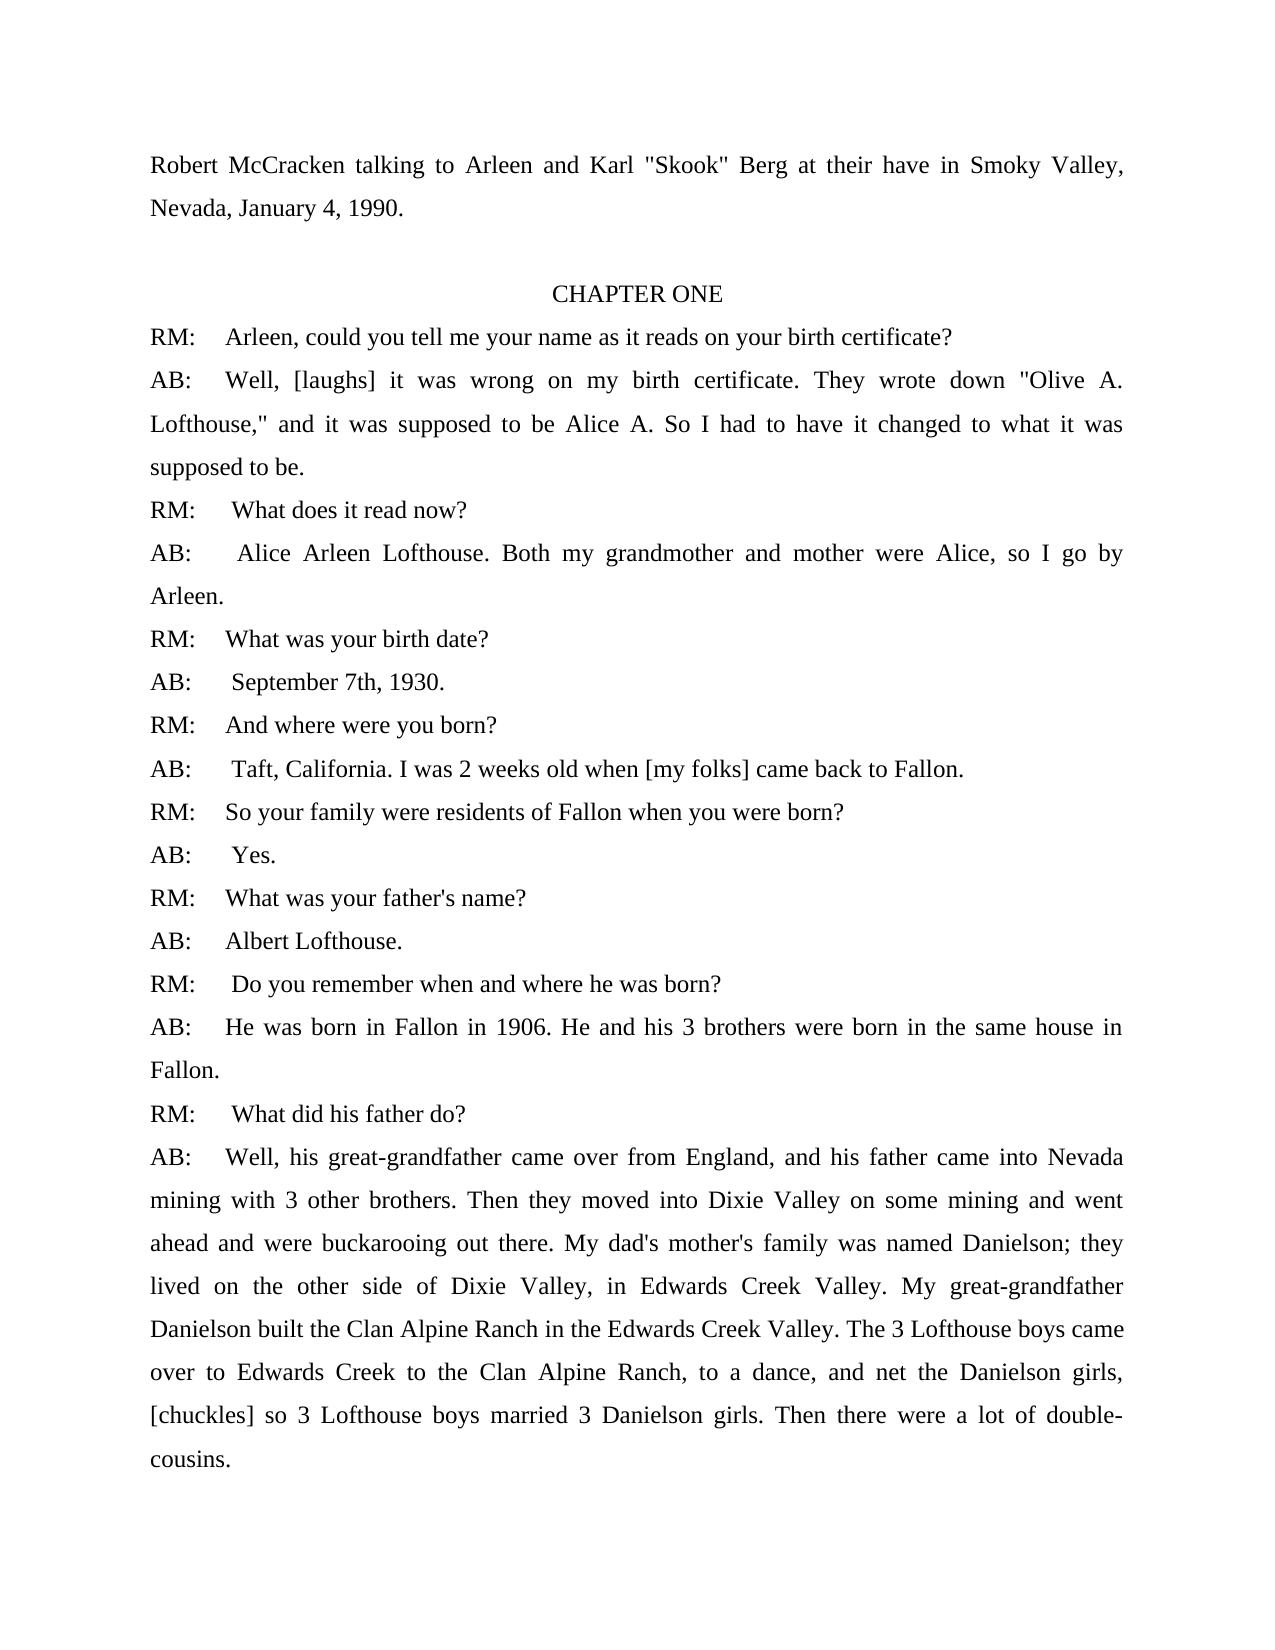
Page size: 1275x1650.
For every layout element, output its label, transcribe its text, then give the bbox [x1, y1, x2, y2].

text RM: So your family were residents of Fallon when you were born? [150, 797, 1125, 826]
text AB: Well, [laughs] it was wrong on my birth certificate. They wrote down "Olive A. Lofthouse," and it was supposed to be Alice A. So I had to have it changed to what it was supposed to be. [150, 366, 1125, 481]
text AB: Alice Arleen Lofthouse. Both my grandmother and mother were Alice, so I go by Arleen. [150, 538, 1125, 610]
text CHAPTER ONE [150, 279, 1125, 308]
text RM: And where were you born? [150, 711, 1125, 739]
text RM: What was your father's name? [150, 883, 1125, 912]
text AB: Well, his great-grandfather came over from England, and his father came into Nevada mining with 3 other brothers. Then they moved into Dixie Valley on some mining and went ahead and were buckarooing out there. My dad's mother's family was named Danielson; they lived on the other side of Dixie Valley, in Edwards Creek Valley. My great-grandfather Danielson built the Clan Alpine Ranch in the Edwards Creek Valley. The 3 Lofthouse boys came over to Edwards Creek to the Clan Alpine Ranch, to a dance, and net the Danielson girls, [chuckles] so 3 Lofthouse boys married 3 Danielson girls. Then there were a lot of double-cousins. [150, 1142, 1125, 1472]
text RM: What did his father do? [150, 1099, 1125, 1127]
text AB: Yes. [150, 840, 1125, 869]
text AB: He was born in Fallon in 1906. He and his 3 brothers were born in the same house in Fallon. [150, 1012, 1125, 1084]
text AB: Albert Lofthouse. [150, 926, 1125, 955]
text AB: Taft, California. I was 2 weeks old when [my folks] came back to Fallon. [150, 754, 1125, 782]
text RM: What was your birth date? [150, 624, 1125, 653]
text RM: Arleen, could you tell me your name as it reads on your birth certificate? [150, 322, 1125, 351]
text RM: Do you remember when and where he was born? [150, 969, 1125, 998]
text Robert McCracken talking to Arleen and Karl "Skook" Berg at their have in Smoky Valley, Nevada, January 4, 1990. [150, 150, 1125, 222]
text AB: September 7th, 1930. [150, 667, 1125, 696]
text RM: What does it read now? [150, 495, 1125, 524]
